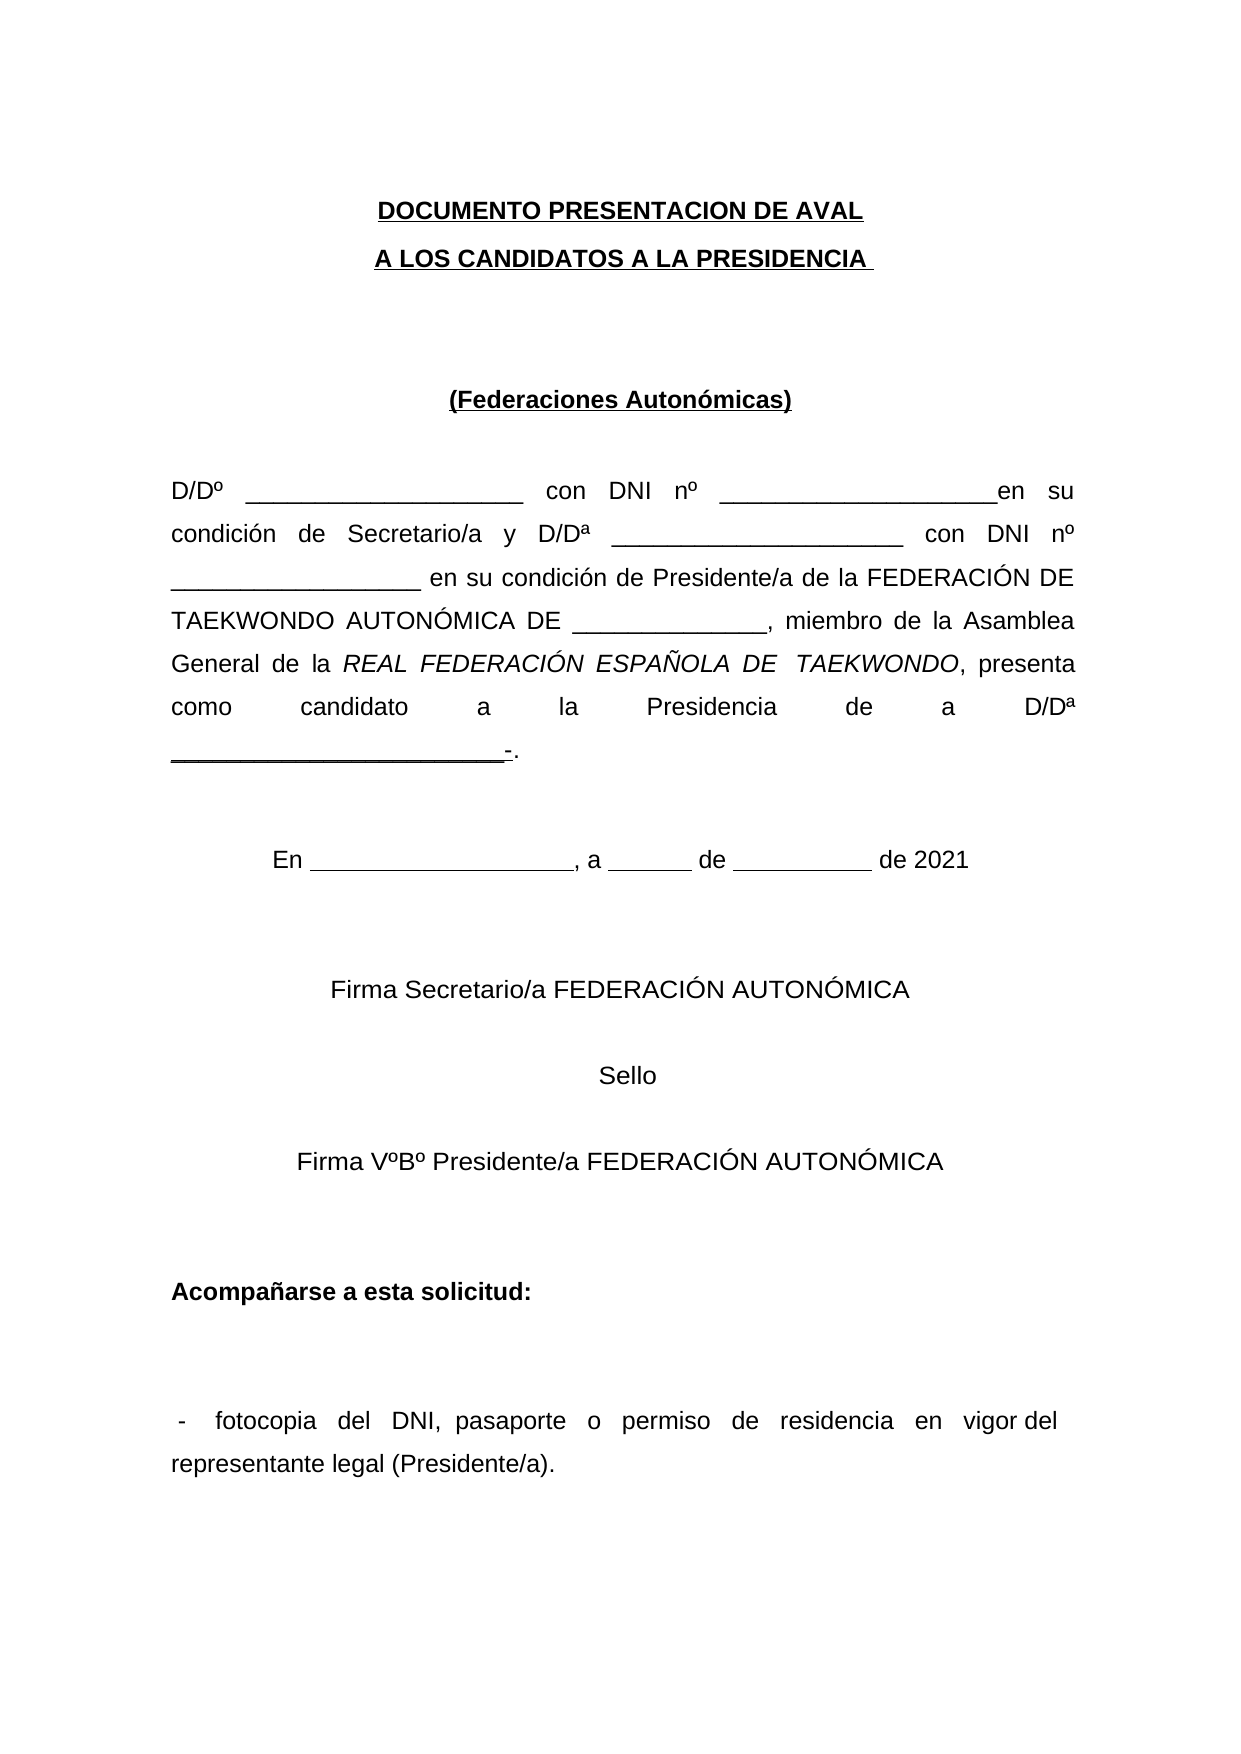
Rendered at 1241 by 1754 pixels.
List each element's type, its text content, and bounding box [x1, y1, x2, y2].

text D/Dº ____________________ con DNI nº ____________________en su condición de Secretario/a y D/Dª _____________________ con DNI nº __________________ en su condición de Presidente/a de la FEDERACIÓN DE TAEKWONDO AUTONÓMICA DE ______________, miembro de la Asamblea General de la REAL FEDERACIÓN ESPAÑOLA DE TAEKWONDO, presenta como candidato a la Presidencia de a D/Dª ________________________-. [171, 476, 1076, 764]
list fotocopia del DNI, pasaporte o permiso de residencia en vigor del [178, 1406, 1063, 1435]
text DOCUMENTO PRESENTACION DE AVAL [178, 196, 1063, 224]
text A LOS CANDIDATOS A LA PRESIDENCIA [178, 244, 1063, 273]
text Firma Secretario/a FEDERACIÓN AUTONÓMICA [177, 975, 1063, 1003]
text En , a de de 2021 [178, 845, 1064, 874]
text (Federaciones Autonómicas) [178, 384, 1063, 413]
text representante legal (Presidente/a). [171, 1449, 1076, 1478]
text Sello [177, 1061, 1063, 1090]
text Acompañarse a esta solicitud: [171, 1277, 1076, 1305]
text Firma VºBº Presidente/a FEDERACIÓN AUTONÓMICA [177, 1147, 1063, 1176]
